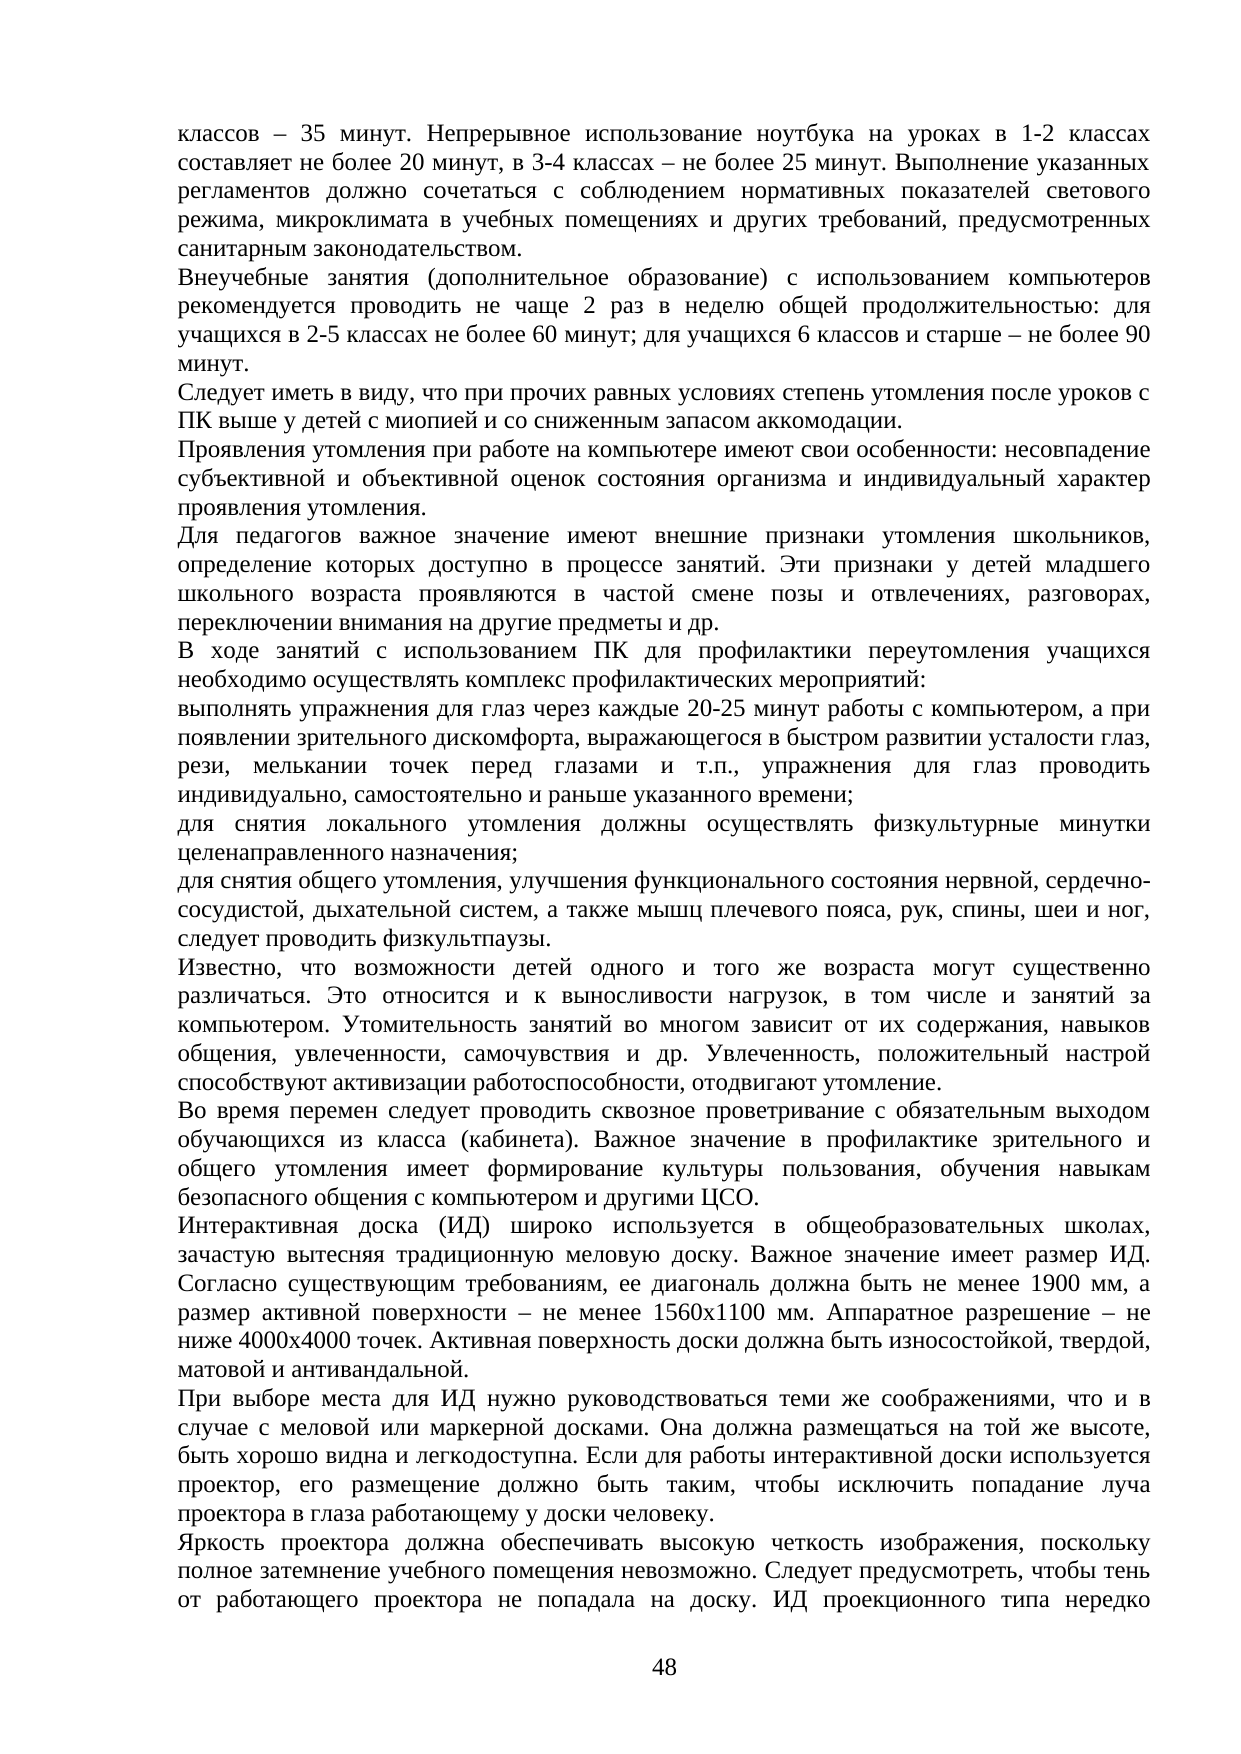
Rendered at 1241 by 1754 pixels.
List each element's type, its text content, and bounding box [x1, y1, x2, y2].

text Интерактивная доска (ИД) широко используется в общеобразовательных школах, зачастую вытесняя традиционную меловую доску. Важное значение имеет размер ИД. Согласно существующим требованиям, ее диагональ должна быть не менее 1900 мм, а размер активной поверхности – не менее 1560x1100 мм. Аппаратное разрешение – не ниже 4000x4000 точек. Активная поверхность доски должна быть износостойкой, твердой, матовой и антивандальной. [177, 1211, 1152, 1383]
text В ходе занятий с использованием ПК для профилактики переутомления учащихся необходимо осуществлять комплекс профилактических мероприятий: [177, 636, 1152, 693]
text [177, 1527, 1152, 1613]
text При выборе места для ИД нужно руководствоваться теми же соображениями, что и в случае с меловой или маркерной досками. Она должна размещаться на той же высоте, быть хорошо видна и легкодоступна. Если для работы интерактивной доски используется проектор, его размещение должно быть таким, чтобы исключить попадание луча проектора в глаза работающему у доски человеку. [177, 1383, 1152, 1527]
text выполнять упражнения для глаз через каждые 20-25 минут работы с компьютером, а при появлении зрительного дискомфорта, выражающегося в быстром развитии усталости глаз, рези, мелькании точек перед глазами и т.п., упражнения для глаз проводить индивидуально, самостоятельно и раньше указанного времени; [177, 693, 1152, 808]
text Следует иметь в виду, что при прочих равных условиях степень утомления после уроков с ПК выше у детей с миопией и со сниженным запасом аккомодации. [177, 377, 1152, 434]
text Проявления утомления при работе на компьютере имеют свои особенности: несовпадение субъективной и объективной оценок состояния организма и индивидуальный характер проявления утомления. [177, 434, 1152, 521]
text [177, 118, 1152, 262]
text Для педагогов важное значение имеют внешние признаки утомления школьников, определение которых доступно в процессе занятий. Эти признаки у детей младшего школьного возраста проявляются в частой смене позы и отвлечениях, разговорах, переключении внимания на другие предметы и др. [177, 521, 1152, 636]
text для снятия локального утомления должны осуществлять физкультурные минутки целенаправленного назначения; [177, 808, 1152, 866]
text Во время перемен следует проводить сквозное проветривание с обязательным выходом обучающихся из класса (кабинета). Важное значение в профилактике зрительного и общего утомления имеет формирование культуры пользования, обучения навыкам безопасного общения с компьютером и другими ЦСО. [177, 1096, 1152, 1211]
text для снятия общего утомления, улучшения функционального состояния нервной, сердечно-сосудистой, дыхательной систем, а также мышц плечевого пояса, рук, спины, шеи и ног, следует проводить физкультпаузы. [177, 866, 1152, 952]
text Известно, что возможности детей одного и того же возраста могут существенно различаться. Это относится и к выносливости нагрузок, в том числе и занятий за компьютером. Утомительность занятий во многом зависит от их содержания, навыков общения, увлеченности, самочувствия и др. Увлеченность, положительный настрой способствуют активизации работоспособности, отодвигают утомление. [177, 952, 1152, 1096]
text Внеучебные занятия (дополнительное образование) с использованием компьютеров рекомендуется проводить не чаще 2 раз в неделю общей продолжительностью: для учащихся в 2-5 классах не более 60 минут; для учащихся 6 классов и старше – не более 90 минут. [177, 262, 1152, 377]
